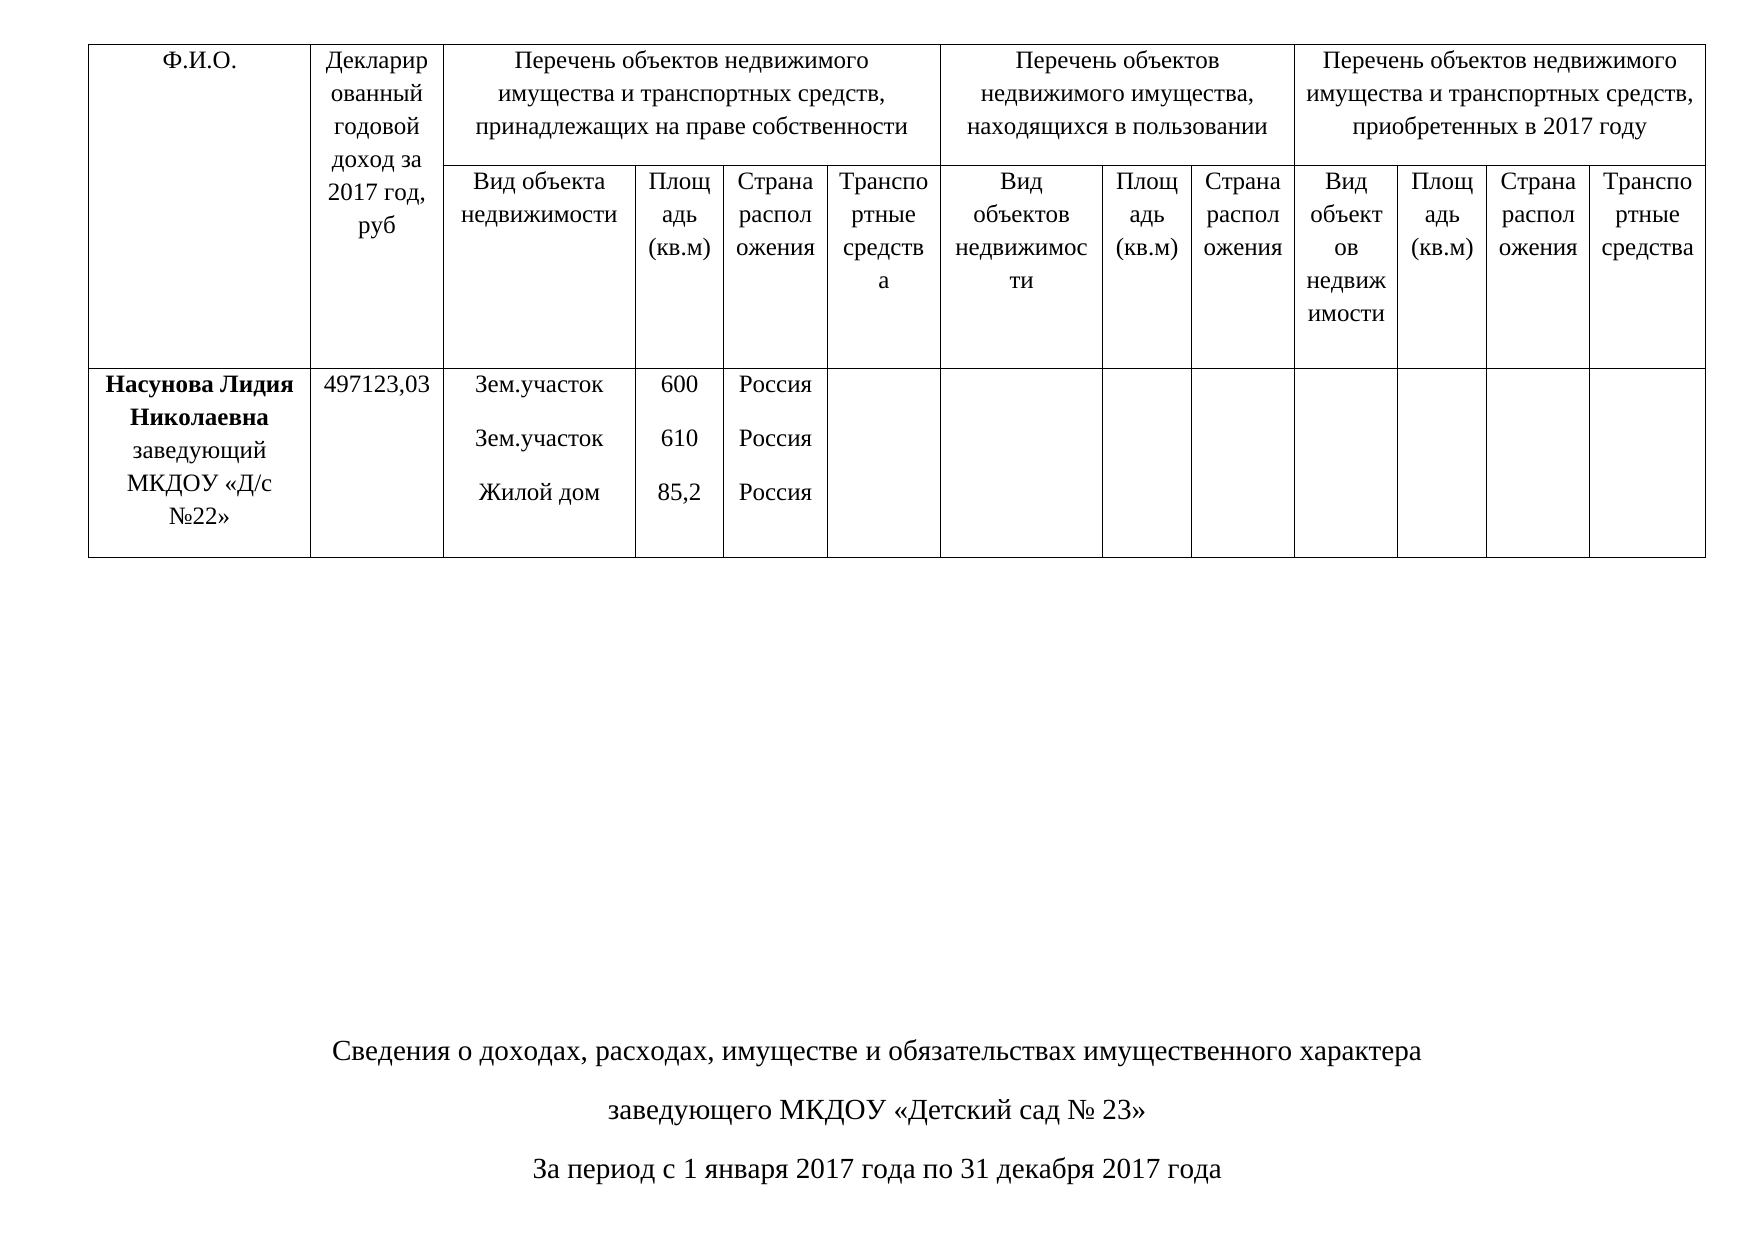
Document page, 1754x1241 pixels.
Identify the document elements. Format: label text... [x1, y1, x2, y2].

table_cell Транспортные средства [1590, 166, 1705, 368]
table_cell [1103, 369, 1191, 557]
table_cell Вид объектов недвижимости [941, 166, 1102, 368]
text За период с 1 января 2017 года по 31 декабря 2017 года [118, 1152, 1636, 1185]
text заведующего МКДОУ «Детский сад № 23» [118, 1092, 1636, 1126]
table_cell Насунова Лидия Николаевна заведующий МКДОУ «Д/с №22» [89, 369, 310, 557]
table_header Перечень объектов недвижимого имущества и транспортных средств, принадлежащих на праве собственности [444, 45, 940, 165]
table_cell [1295, 369, 1397, 557]
table_cell [941, 369, 1102, 557]
table_cell [1590, 369, 1705, 557]
table_cell Страна расположения [1192, 166, 1294, 368]
table_header Ф.И.О. [89, 45, 310, 368]
table_cell Страна расположения [1487, 166, 1589, 368]
table_cell Площадь (кв.м) [1103, 166, 1191, 368]
table_cell [828, 369, 940, 557]
table_cell Страна расположения [724, 166, 827, 368]
table_cell Площадь (кв.м) [636, 166, 723, 368]
table_header Перечень объектов недвижимого имущества, находящихся в пользовании [941, 45, 1294, 165]
table_cell Россия Россия Россия [724, 369, 827, 557]
table_header Декларированный годовой доход за 2017 год, руб [311, 45, 443, 368]
table_cell Транспортные средства [828, 166, 940, 368]
table_cell 600 610 85,2 [636, 369, 723, 557]
table_cell 497123,03 [311, 369, 443, 557]
table_cell [1192, 369, 1294, 557]
table_cell [1487, 369, 1589, 557]
table_cell Вид объектов недвижимости [1295, 166, 1397, 368]
table_cell [1398, 369, 1486, 557]
table_cell Зем.участок Зем.участок Жилой дом [444, 369, 635, 557]
text Сведения о доходах, расходах, имуществе и обязательствах имущественного характера [118, 1033, 1636, 1066]
table_header Перечень объектов недвижимого имущества и транспортных средств, приобретенных в 2017 году [1295, 45, 1705, 165]
table_cell Площадь (кв.м) [1398, 166, 1486, 368]
table_cell Вид объекта недвижимости [444, 166, 635, 368]
